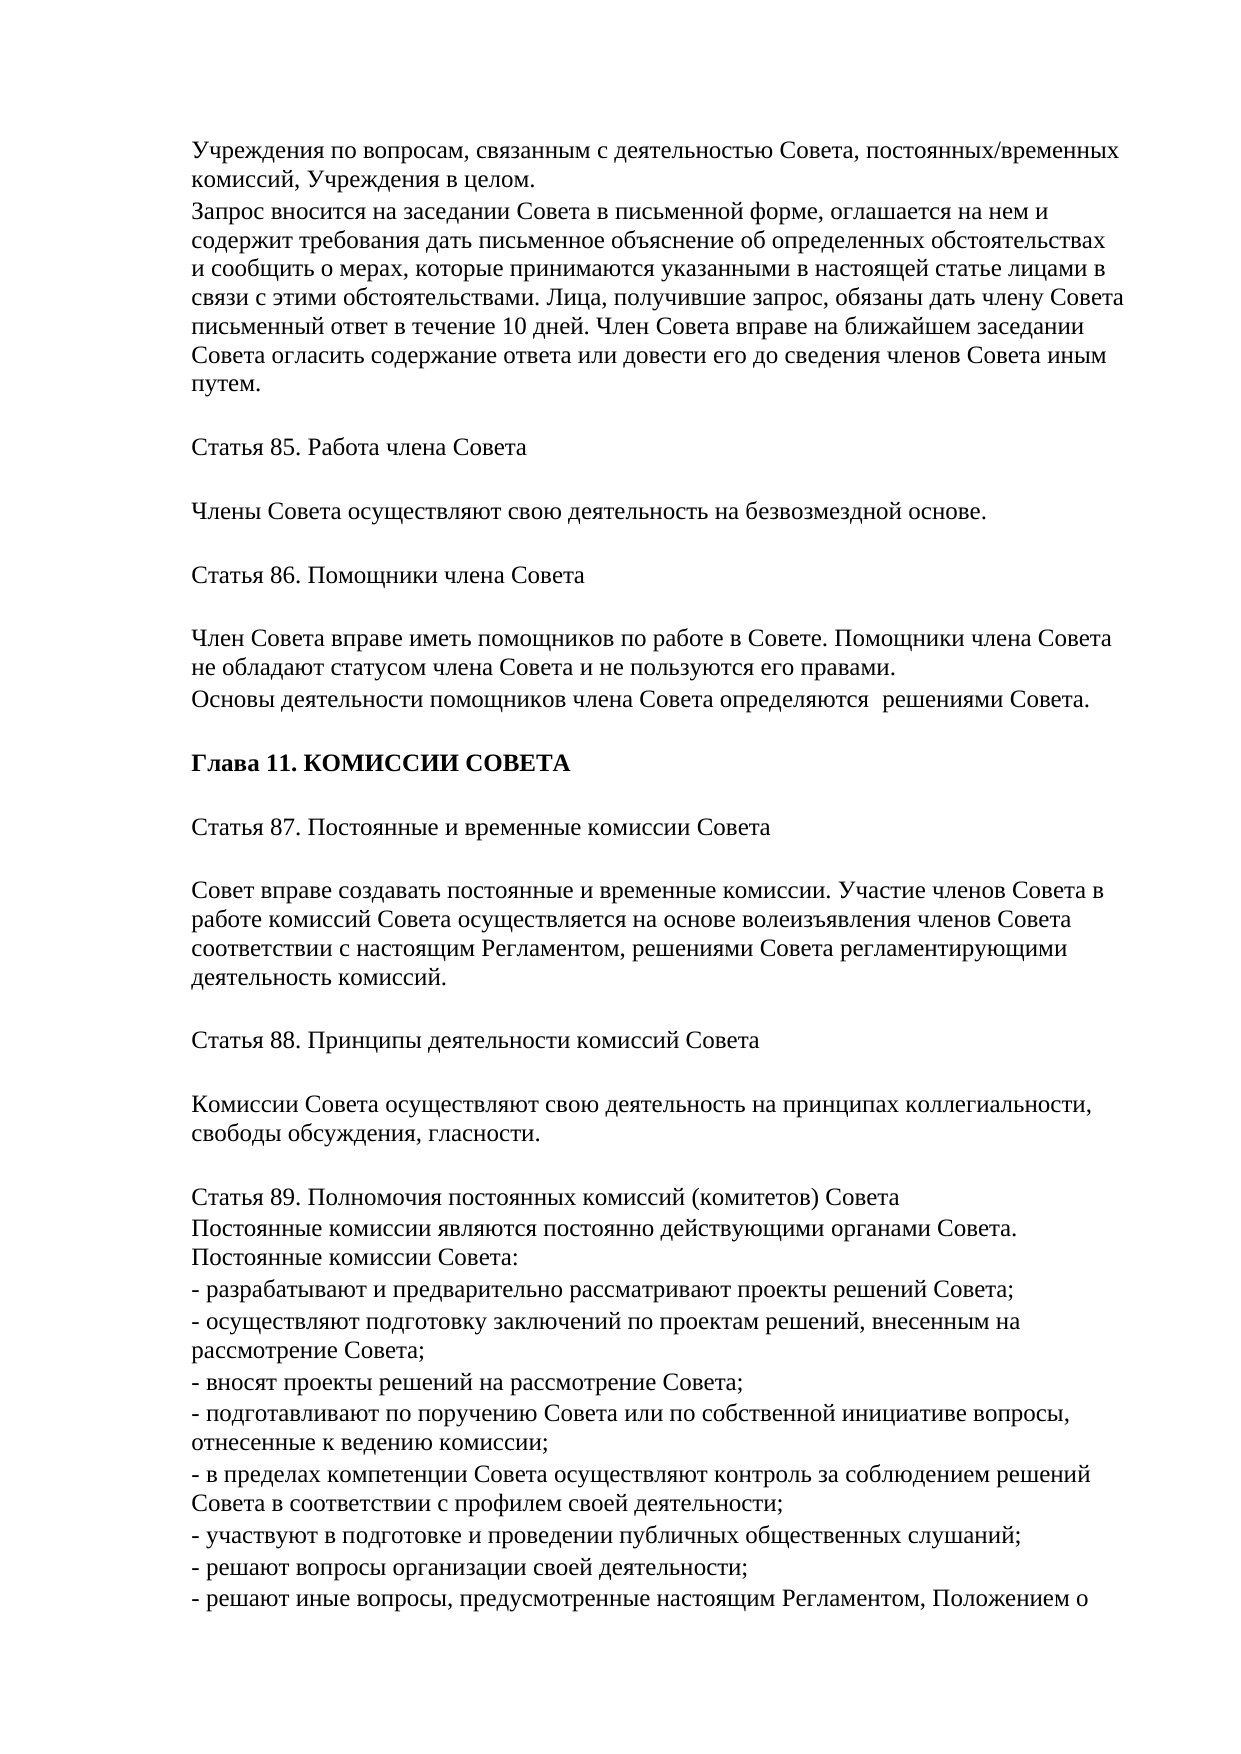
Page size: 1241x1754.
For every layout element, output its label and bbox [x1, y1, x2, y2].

table_header [165, 118, 1152, 1629]
